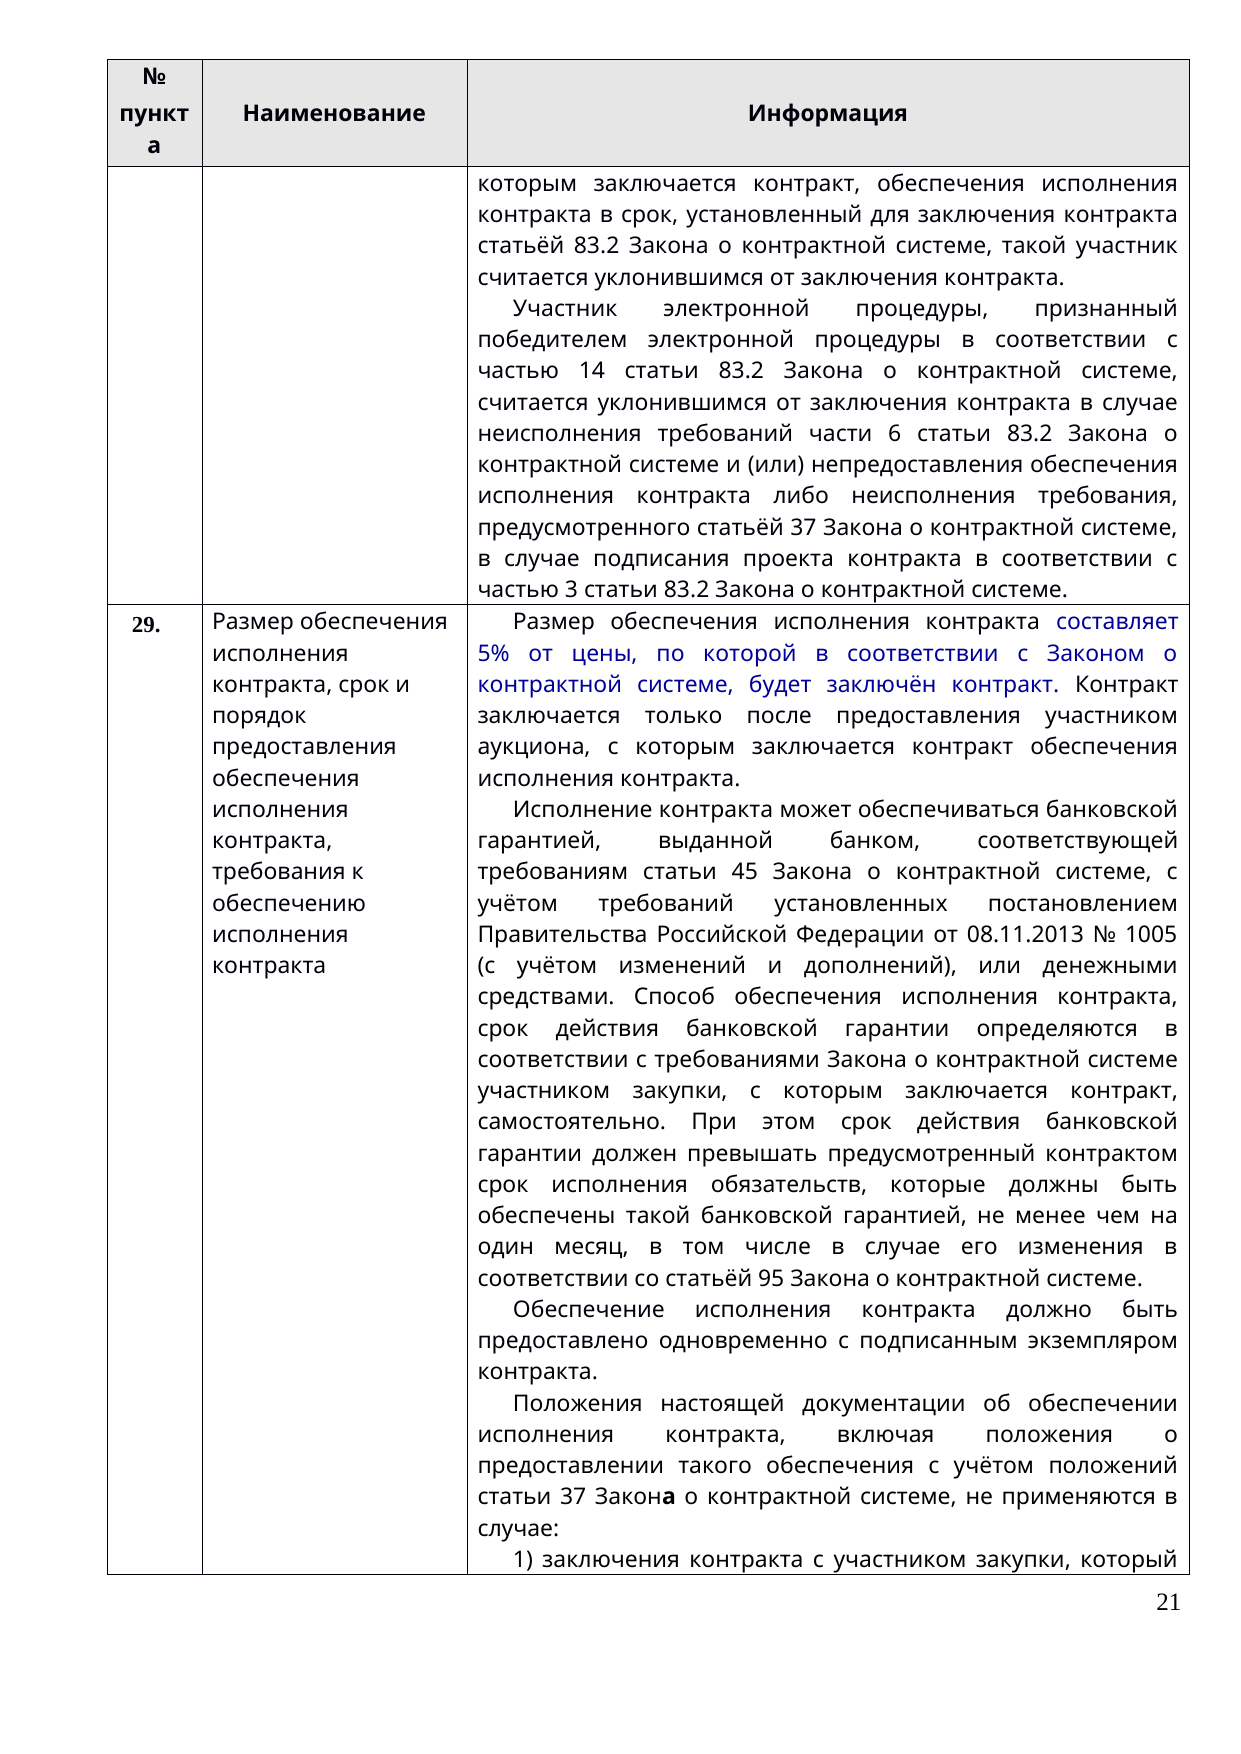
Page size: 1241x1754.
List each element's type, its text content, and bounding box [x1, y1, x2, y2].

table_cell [203, 605, 467, 1574]
table_cell [108, 605, 202, 1574]
table_cell [108, 167, 202, 604]
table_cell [468, 167, 1189, 604]
table_header № пункта [108, 60, 202, 166]
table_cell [468, 605, 1189, 1574]
table_header Информация [468, 60, 1189, 166]
table_header Наименование [203, 60, 467, 166]
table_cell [203, 167, 467, 604]
